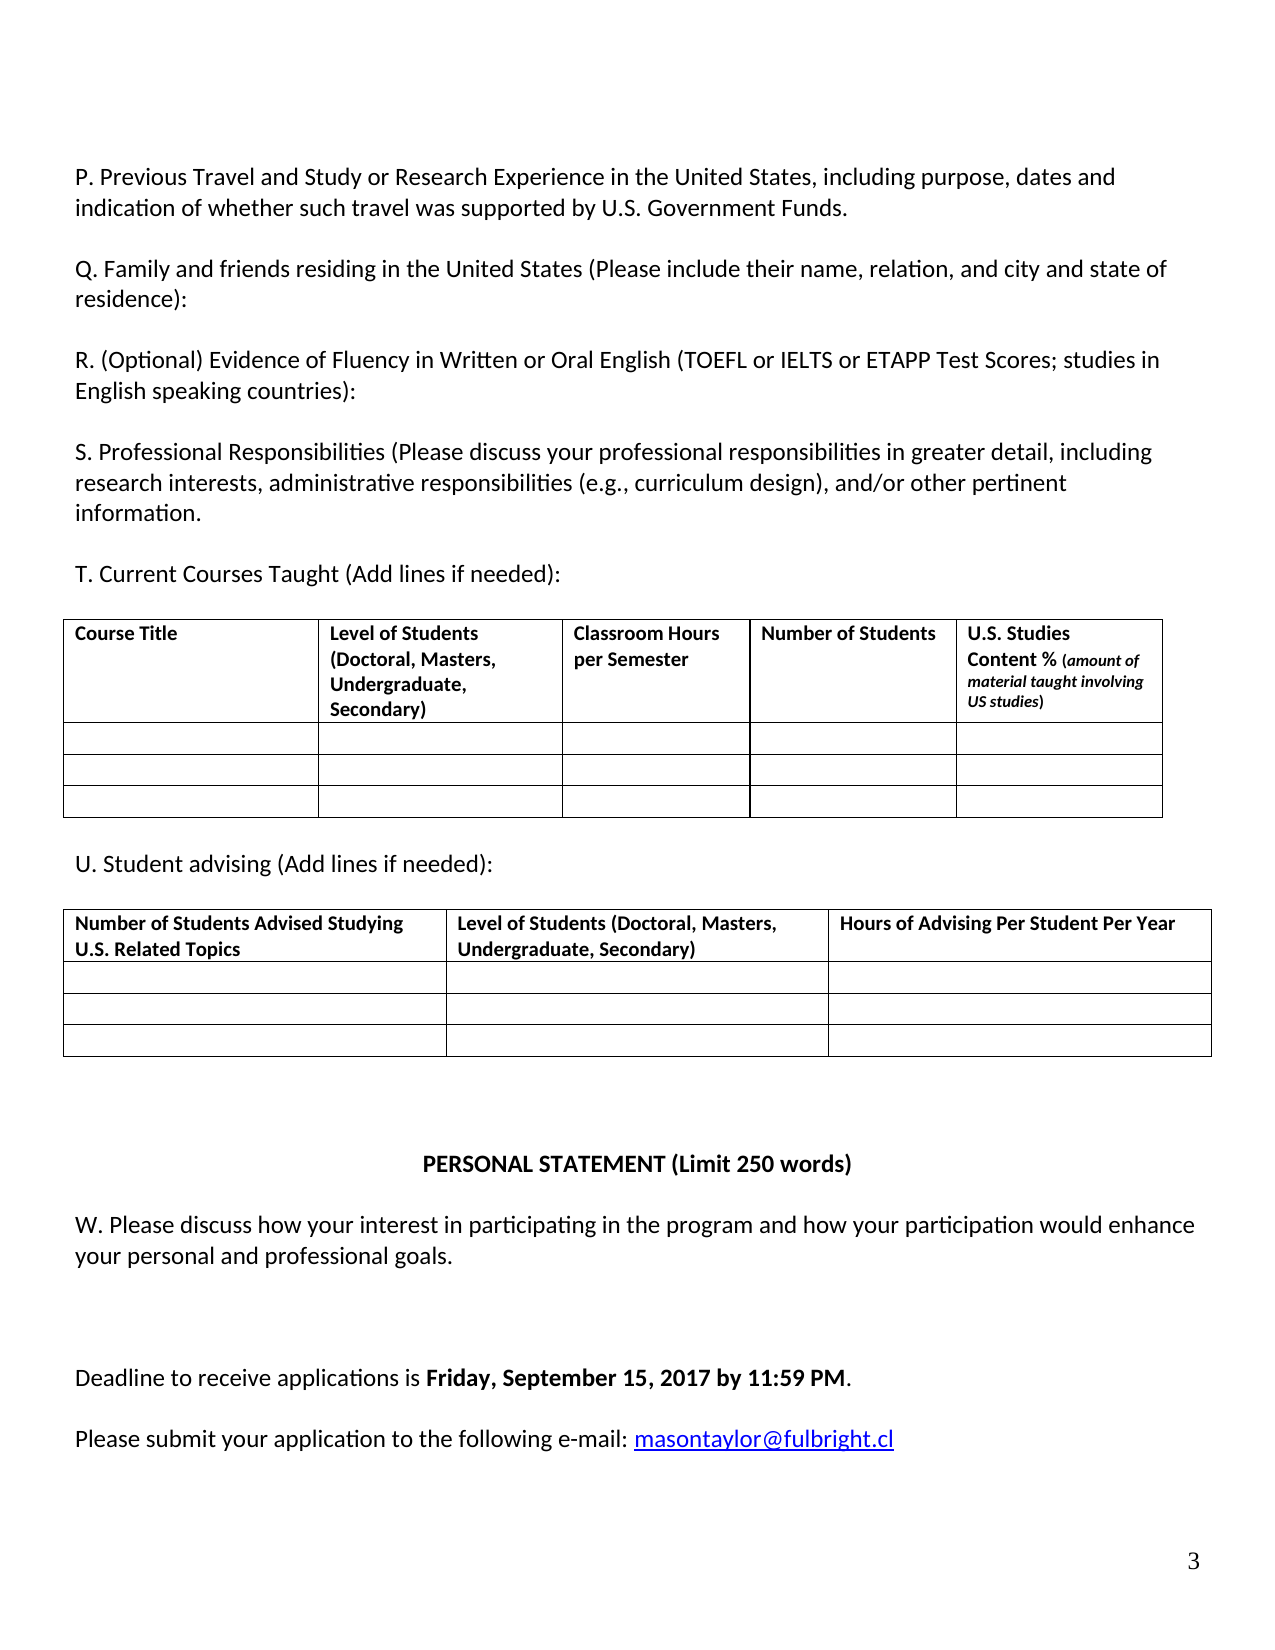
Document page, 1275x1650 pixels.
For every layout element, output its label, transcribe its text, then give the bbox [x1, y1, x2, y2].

table_cell [829, 1025, 1211, 1056]
table_cell [64, 755, 318, 785]
table_cell [447, 962, 828, 993]
table_header Hours of Advising Per Student Per Year [829, 910, 1211, 961]
table_header Level of Students (Doctoral, Masters, Undergraduate, Secondary) [447, 910, 828, 961]
table_header Course Title [64, 620, 318, 722]
table_cell [64, 786, 318, 817]
text Q. Family and friends residing in the United States (Please include their name, relation, and city and state of residence): [75, 253, 1200, 314]
text W. Please discuss how your interest in participating in the program and how your participation would enhance your personal and professional goals. [75, 1209, 1200, 1271]
text R. (Optional) Evidence of Fluency in Written or Oral English (TOEFL or IELTS or ETAPP Test Scores; studies in English speaking countries): [75, 344, 1200, 406]
table_cell [751, 786, 956, 817]
table_cell [957, 755, 1162, 785]
table_header Level of Students (Doctoral, Masters, Undergraduate, Secondary) [319, 620, 562, 722]
table_cell [447, 1025, 828, 1056]
table_header Classroom Hours per Semester [563, 620, 749, 722]
table_cell [751, 755, 956, 785]
table_header U.S. Studies Content % (amount of material taught involving US studies) [957, 620, 1162, 722]
table_cell [829, 994, 1211, 1024]
table_cell [64, 994, 446, 1024]
text T. Current Courses Taught (Add lines if needed): [75, 558, 1200, 589]
table_cell [319, 786, 562, 817]
text Please submit your application to the following e-mail: masontaylor@fulbright.cl [75, 1423, 1200, 1454]
table_cell [751, 723, 956, 753]
table_cell [957, 786, 1162, 817]
table_cell [64, 962, 446, 993]
table_cell [447, 994, 828, 1024]
table_cell [563, 723, 749, 753]
text P. Previous Travel and Study or Research Experience in the United States, including purpose, dates and indication of whether such travel was supported by U.S. Government Funds. [75, 161, 1200, 222]
table_cell [957, 723, 1162, 753]
table_header Number of Students Advised Studying U.S. Related Topics [64, 910, 446, 961]
text S. Professional Responsibilities (Please discuss your professional responsibilities in greater detail, including research interests, administrative responsibilities (e.g., curriculum design), and/or other pertinent information. [75, 436, 1200, 528]
text PERSONAL STATEMENT (Limit 250 words) [75, 1148, 1200, 1179]
table_cell [563, 755, 749, 785]
table_cell [64, 723, 318, 753]
table_cell [829, 962, 1211, 993]
table_cell [319, 755, 562, 785]
table_cell [64, 1025, 446, 1056]
table_cell [319, 723, 562, 753]
text U. Student advising (Add lines if needed): [75, 848, 1200, 879]
table_header Number of Students [751, 620, 956, 722]
text Deadline to receive applications is Friday, September 15, 2017 by 11:59 PM. [75, 1362, 1200, 1393]
table_cell [563, 786, 749, 817]
